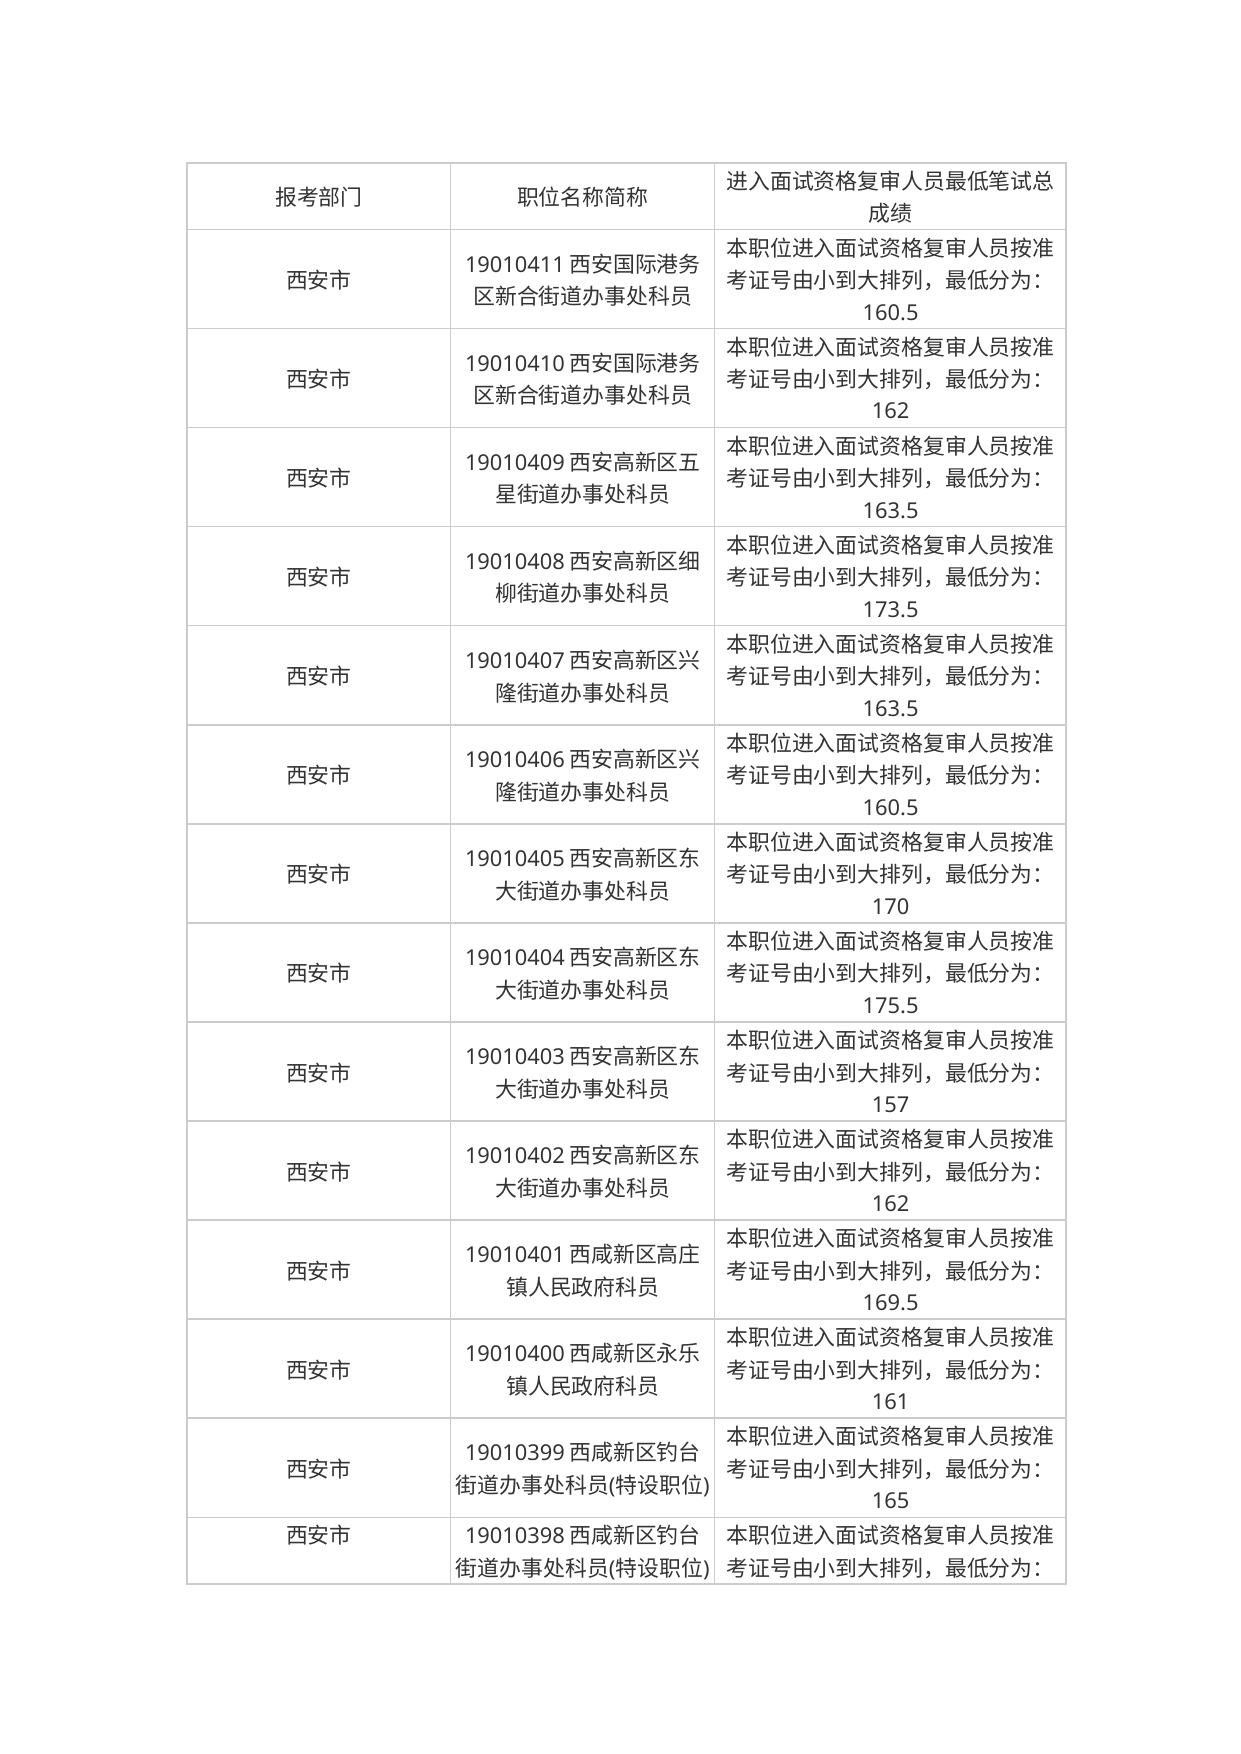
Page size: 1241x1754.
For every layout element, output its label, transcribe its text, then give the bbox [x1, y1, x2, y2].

table_cell 西安市 [188, 1221, 450, 1318]
table_header 职位名称简称 [451, 164, 714, 228]
table_cell 本职位进入面试资格复审人员按准考证号由小到大排列，最低分为：161 [715, 1320, 1065, 1417]
table_cell 19010402西安高新区东大街道办事处科员 [451, 1122, 714, 1219]
table_cell 本职位进入面试资格复审人员按准考证号由小到大排列，最低分为：165 [715, 1419, 1065, 1516]
table_cell 本职位进入面试资格复审人员按准考证号由小到大排列，最低分为：173.5 [715, 527, 1065, 625]
table_cell 本职位进入面试资格复审人员按准考证号由小到大排列，最低分为：170 [715, 825, 1065, 922]
table_cell 19010405西安高新区东大街道办事处科员 [451, 825, 714, 922]
table_cell 西安市 [188, 329, 450, 427]
table_cell 本职位进入面试资格复审人员按准考证号由小到大排列，最低分为：162 [715, 329, 1065, 427]
table_header 报考部门 [188, 164, 450, 228]
table_cell 19010410西安国际港务区新合街道办事处科员 [451, 329, 714, 427]
table_cell 西安市 [188, 1023, 450, 1120]
table_cell 本职位进入面试资格复审人员按准考证号由小到大排列，最低分为：163.5 [715, 428, 1065, 526]
table_cell 本职位进入面试资格复审人员按准考证号由小到大排列，最低分为：157 [715, 1023, 1065, 1120]
table_cell 本职位进入面试资格复审人员按准考证号由小到大排列，最低分为：175.5 [715, 924, 1065, 1021]
table_cell 西安市 [188, 527, 450, 625]
table_cell 本职位进入面试资格复审人员按准考证号由小到大排列，最低分为：163.5 [715, 626, 1065, 724]
table_cell 西安市 [188, 1320, 450, 1417]
table_cell 西安市 [188, 924, 450, 1021]
table_cell 19010404西安高新区东大街道办事处科员 [451, 924, 714, 1021]
table_cell 西安市 [188, 1518, 450, 1583]
table_cell 西安市 [188, 626, 450, 724]
table_cell 19010403西安高新区东大街道办事处科员 [451, 1023, 714, 1120]
table_cell 19010409西安高新区五星街道办事处科员 [451, 428, 714, 526]
table_cell 19010408西安高新区细柳街道办事处科员 [451, 527, 714, 625]
table_header 进入面试资格复审人员最低笔试总成绩 [715, 164, 1065, 228]
table_cell 19010406西安高新区兴隆街道办事处科员 [451, 726, 714, 823]
table_cell 19010407西安高新区兴隆街道办事处科员 [451, 626, 714, 724]
table_cell 19010401西咸新区高庄镇人民政府科员 [451, 1221, 714, 1318]
table_cell 19010399西咸新区钓台街道办事处科员(特设职位) [451, 1419, 714, 1516]
table_cell 本职位进入面试资格复审人员按准考证号由小到大排列，最低分为：162 [715, 1122, 1065, 1219]
table_cell 西安市 [188, 1122, 450, 1219]
table_cell 西安市 [188, 230, 450, 328]
table_cell 西安市 [188, 428, 450, 526]
table_cell 19010400西咸新区永乐镇人民政府科员 [451, 1320, 714, 1417]
table_cell 西安市 [188, 1419, 450, 1516]
table_cell 本职位进入面试资格复审人员按准考证号由小到大排列，最低分为：169.5 [715, 1221, 1065, 1318]
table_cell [715, 1518, 1065, 1583]
table_cell 西安市 [188, 726, 450, 823]
table_cell 本职位进入面试资格复审人员按准考证号由小到大排列，最低分为：160.5 [715, 230, 1065, 328]
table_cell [451, 1518, 714, 1583]
table_cell 本职位进入面试资格复审人员按准考证号由小到大排列，最低分为：160.5 [715, 726, 1065, 823]
table_cell 西安市 [188, 825, 450, 922]
table_cell 19010411西安国际港务区新合街道办事处科员 [451, 230, 714, 328]
